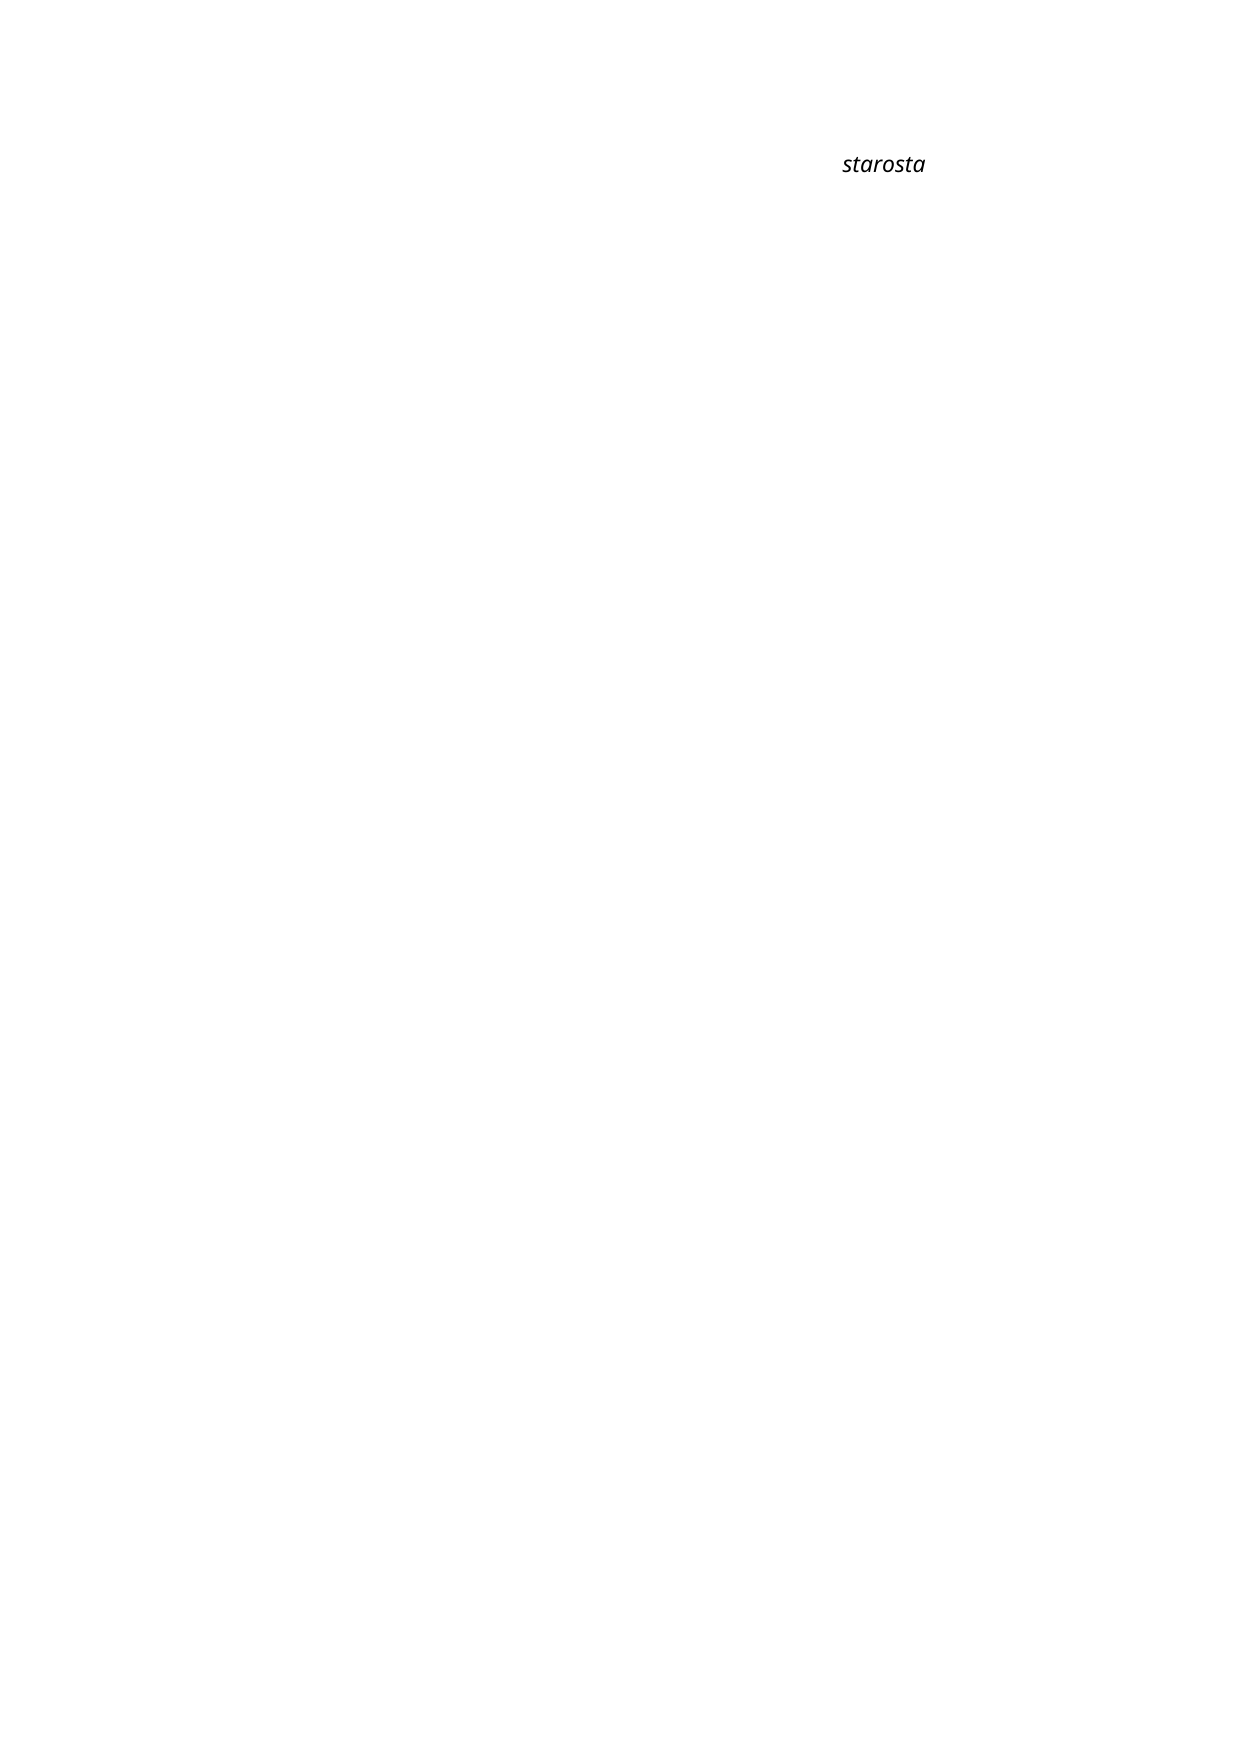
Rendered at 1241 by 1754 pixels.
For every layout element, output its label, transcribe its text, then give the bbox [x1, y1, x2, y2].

text starosta [148, 148, 1093, 179]
